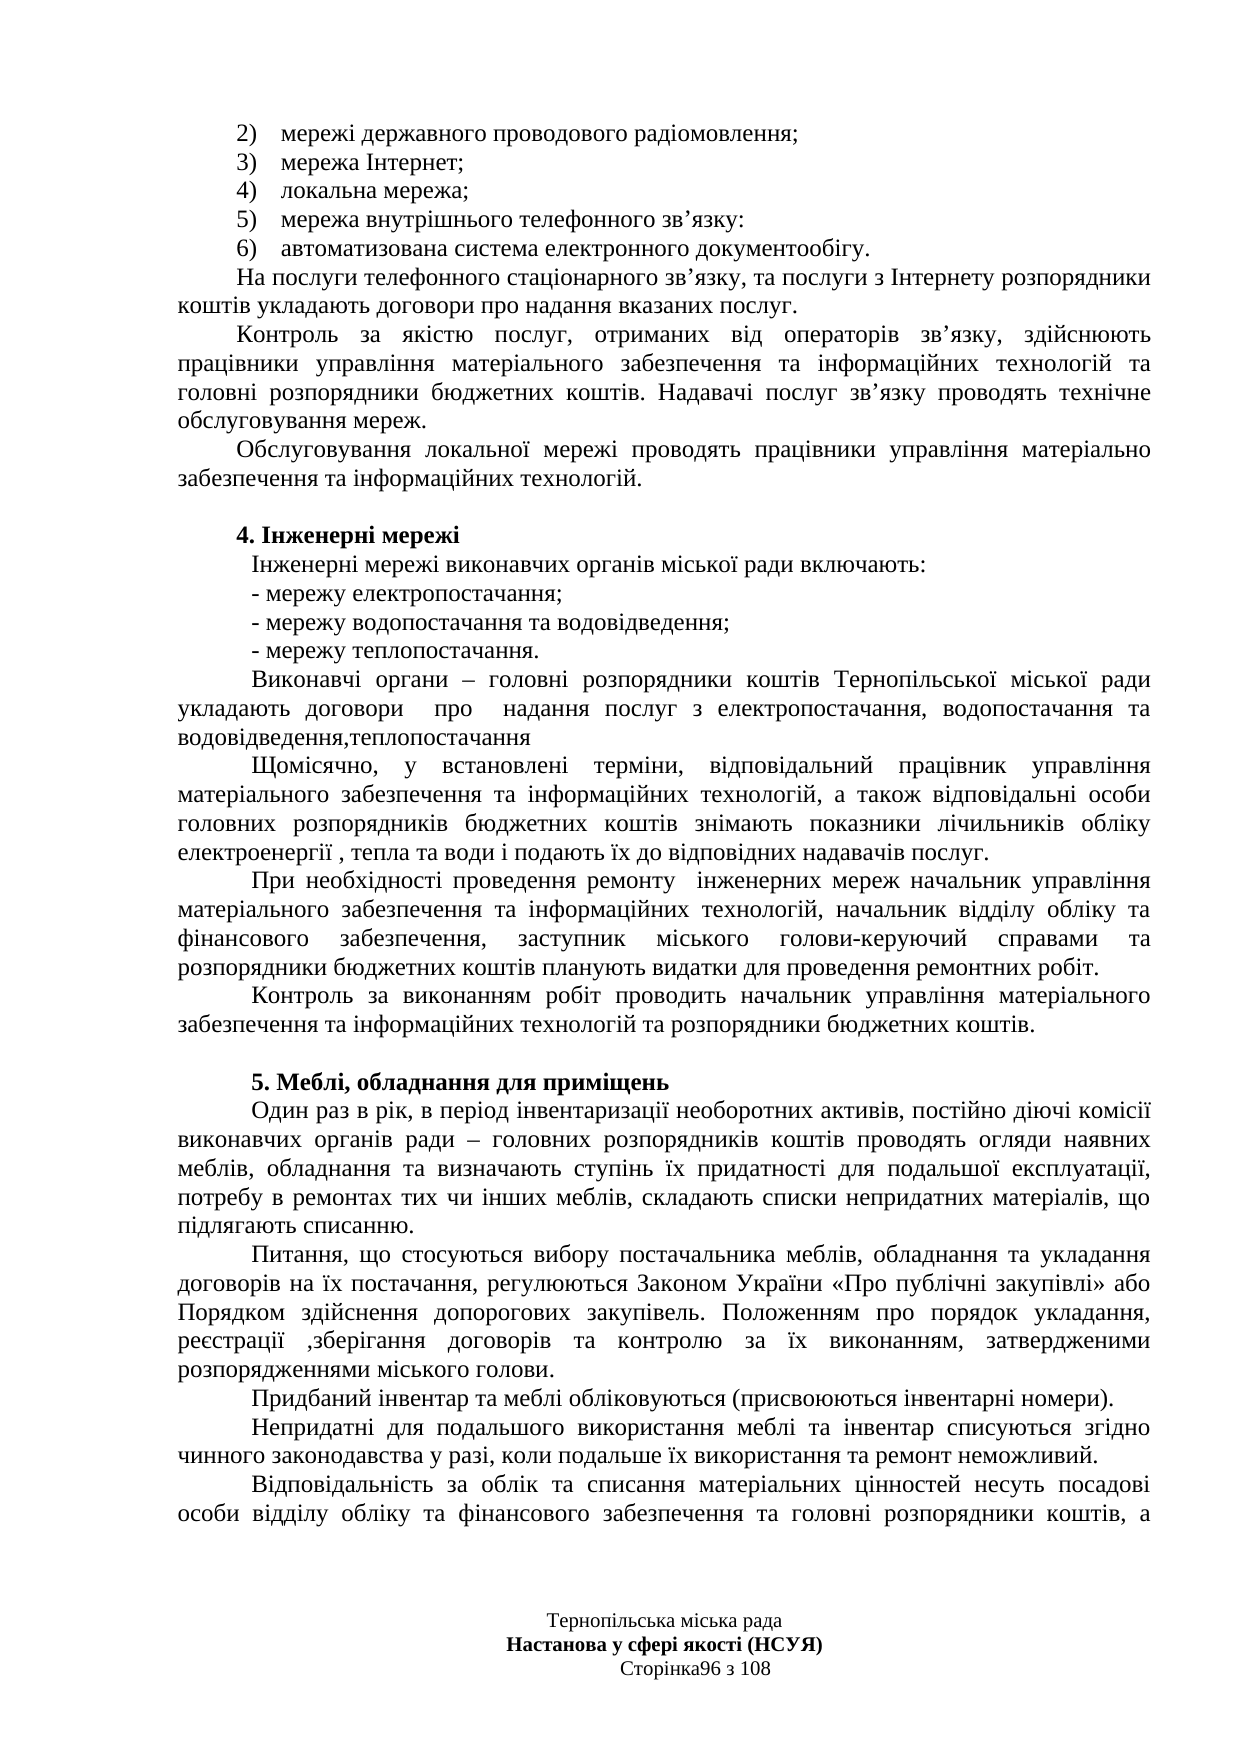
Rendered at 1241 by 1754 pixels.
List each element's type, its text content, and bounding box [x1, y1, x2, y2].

text 5. Меблі, обладнання для приміщень [177, 1067, 1152, 1096]
text - мережу електропостачання; [251, 578, 1152, 607]
text - мережу водопостачання та водовідведення; [251, 607, 1152, 636]
text - мережу теплопостачання. [251, 636, 1152, 664]
list автоматизована система електронного документообігу. [236, 233, 1152, 262]
text Обслуговування локальної мережі проводять працівники управління матеріально забезпечення та інформаційних технологій. [177, 434, 1152, 492]
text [177, 1469, 1152, 1527]
text Щомісячно, у встановлені терміни, відповідальний працівник управління матеріального забезпечення та інформаційних технологій, а також відповідальні особи головних розпорядників бюджетних коштів знімають показники лічильників обліку електроенергії , тепла та води і подають їх до відповідних надавачів послуг. [177, 751, 1152, 866]
text На послуги телефонного стаціонарного зв’язку, та послуги з Інтернету розпорядники коштів укладають договори про надання вказаних послуг. [177, 262, 1152, 319]
text Один раз в рік, в період інвентаризації необоротних активів, постійно діючі комісії виконавчих органів ради – головних розпорядників коштів проводять огляди наявних меблів, обладнання та визначають ступінь їх придатності для подальшої експлуатації, потребу в ремонтах тих чи інших меблів, складають списки непридатних матеріалів, що підлягають списанню. [177, 1096, 1152, 1239]
text Контроль за якістю послуг, отриманих від операторів зв’язку, здійснюють працівники управління матеріального забезпечення та інформаційних технологій та головні розпорядники бюджетних коштів. Надавачі послуг зв’язку проводять технічне обслуговування мереж. [177, 319, 1152, 434]
list мережа Інтернет; [236, 147, 1152, 176]
text Виконавчі органи – головні розпорядники коштів Тернопільської міської ради укладають договори про надання послуг з електропостачання, водопостачання та водовідведення,теплопостачання [177, 664, 1152, 751]
text Питання, що стосуються вибору постачальника меблів, обладнання та укладання договорів на їх постачання, регулюються Законом України «Про публічні закупівлі» або Порядком здійснення допорогових закупівель. Положенням про порядок укладання, реєстрації ,зберігання договорів та контролю за їх виконанням, затвердженими розпорядженнями міського голови. [177, 1239, 1152, 1383]
list мережі державного проводового радіомовлення; [236, 118, 1152, 147]
list мережа внутрішнього телефонного зв’язку: [236, 204, 1152, 233]
list локальна мережа; [236, 176, 1152, 204]
text Придбаний інвентар та меблі обліковуються (присвоюються інвентарні номери). [177, 1383, 1152, 1412]
text Інженерні мережі виконавчих органів міської ради включають: [177, 549, 1152, 578]
text При необхідності проведення ремонту інженерних мереж начальник управління матеріального забезпечення та інформаційних технологій, начальник відділу обліку та фінансового забезпечення, заступник міського голови-керуючий справами та розпорядники бюджетних коштів планують видатки для проведення ремонтних робіт. [177, 866, 1152, 981]
text 4. Інженерні мережі [177, 521, 1152, 549]
text Непридатні для подальшого використання меблі та інвентар списуються згідно чинного законодавства у разі, коли подальше їх використання та ремонт неможливий. [177, 1412, 1152, 1469]
text Контроль за виконанням робіт проводить начальник управління матеріального забезпечення та інформаційних технологій та розпорядники бюджетних коштів. [177, 981, 1152, 1038]
